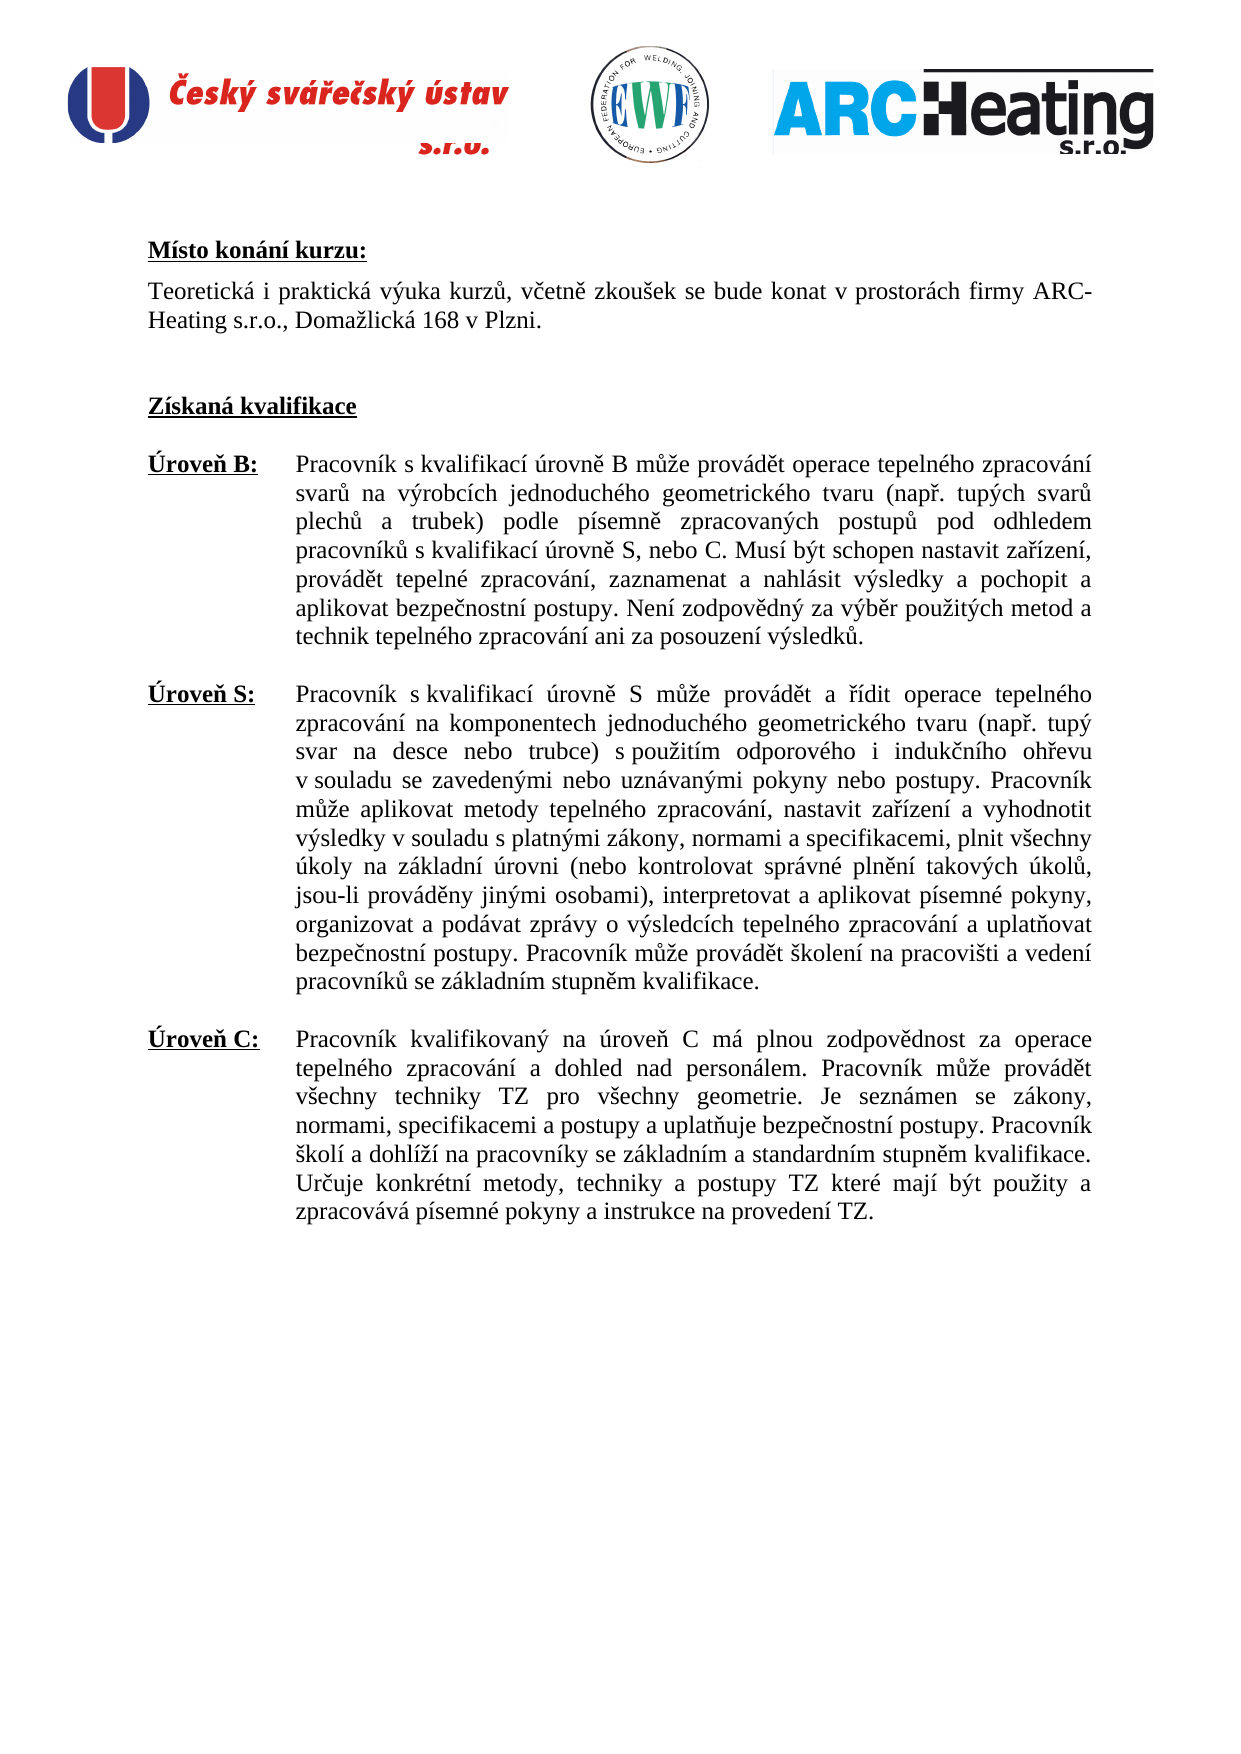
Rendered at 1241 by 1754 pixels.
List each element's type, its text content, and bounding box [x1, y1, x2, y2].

picture [589, 46, 711, 167]
picture [772, 69, 1154, 154]
picture [414, 112, 503, 167]
title Úroveň B: Pracovník s kvalifikací úrovně B může provádět operace tepelného zpracování svarů na výrobcích jednoduchého geometrického tvaru (např. tupých svarů plechů a trubek) podle písemně zpracovaných postupů pod odhledem pracovníků s kvalifikací úrovně S, nebo C. Musí být schopen nastavit zařízení, provádět tepelné zpracování, zaznamenat a nahlásit výsledky a pochopit a aplikovat bezpečnostní postupy. Není zodpovědný za výběr použitých metod a technik tepelného zpracování ani za posouzení výsledků. [148, 449, 1092, 650]
picture [67, 67, 113, 143]
title Teoretická i praktická výuka kurzů, včetně zkoušek se bude konat v prostorách firmy ARC-Heating s.r.o., Domažlická 168 v Plzni. [148, 276, 1092, 334]
title Získaná kvalifikace [148, 391, 1092, 420]
title Úroveň S: Pracovník s kvalifikací úrovně S může provádět a řídit operace tepelného zpracování na komponentech jednoduchého geometrického tvaru (např. tupý svar na desce nebo trubce) s použitím odporového i indukčního ohřevu v souladu se zavedenými nebo uznávanými pokyny nebo postupy. Pracovník může aplikovat metody tepelného zpracování, nastavit zařízení a vyhodnotit výsledky v souladu s platnými zákony, normami a specifikacemi, plnit všechny úkoly na základní úrovni (nebo kontrolovat správné plnění takových úkolů, jsou-li prováděny jinými osobami), interpretovat a aplikovat písemné pokyny, organizovat a podávat zprávy o výsledcích tepelného zpracování a uplatňovat bezpečnostní postupy. Pracovník může provádět školení na pracovišti a vedení pracovníků se základním stupněm kvalifikace. [148, 679, 1092, 995]
title Úroveň C: Pracovník kvalifikovaný na úroveň C má plnou zodpovědnost za operace tepelného zpracování a dohled nad personálem. Pracovník může provádět všechny techniky TZ pro všechny geometrie. Je seznámen se zákony, normami, specifikacemi a postupy a uplatňuje bezpečnostní postupy. Pracovník školí a dohlíží na pracovníky se základním a standardním stupněm kvalifikace. Určuje konkrétní metody, techniky a postupy TZ které mají být použity a zpracovává písemné pokyny a instrukce na provedení TZ. [148, 1024, 1092, 1225]
title Místo konání kurzu: [148, 236, 1092, 264]
